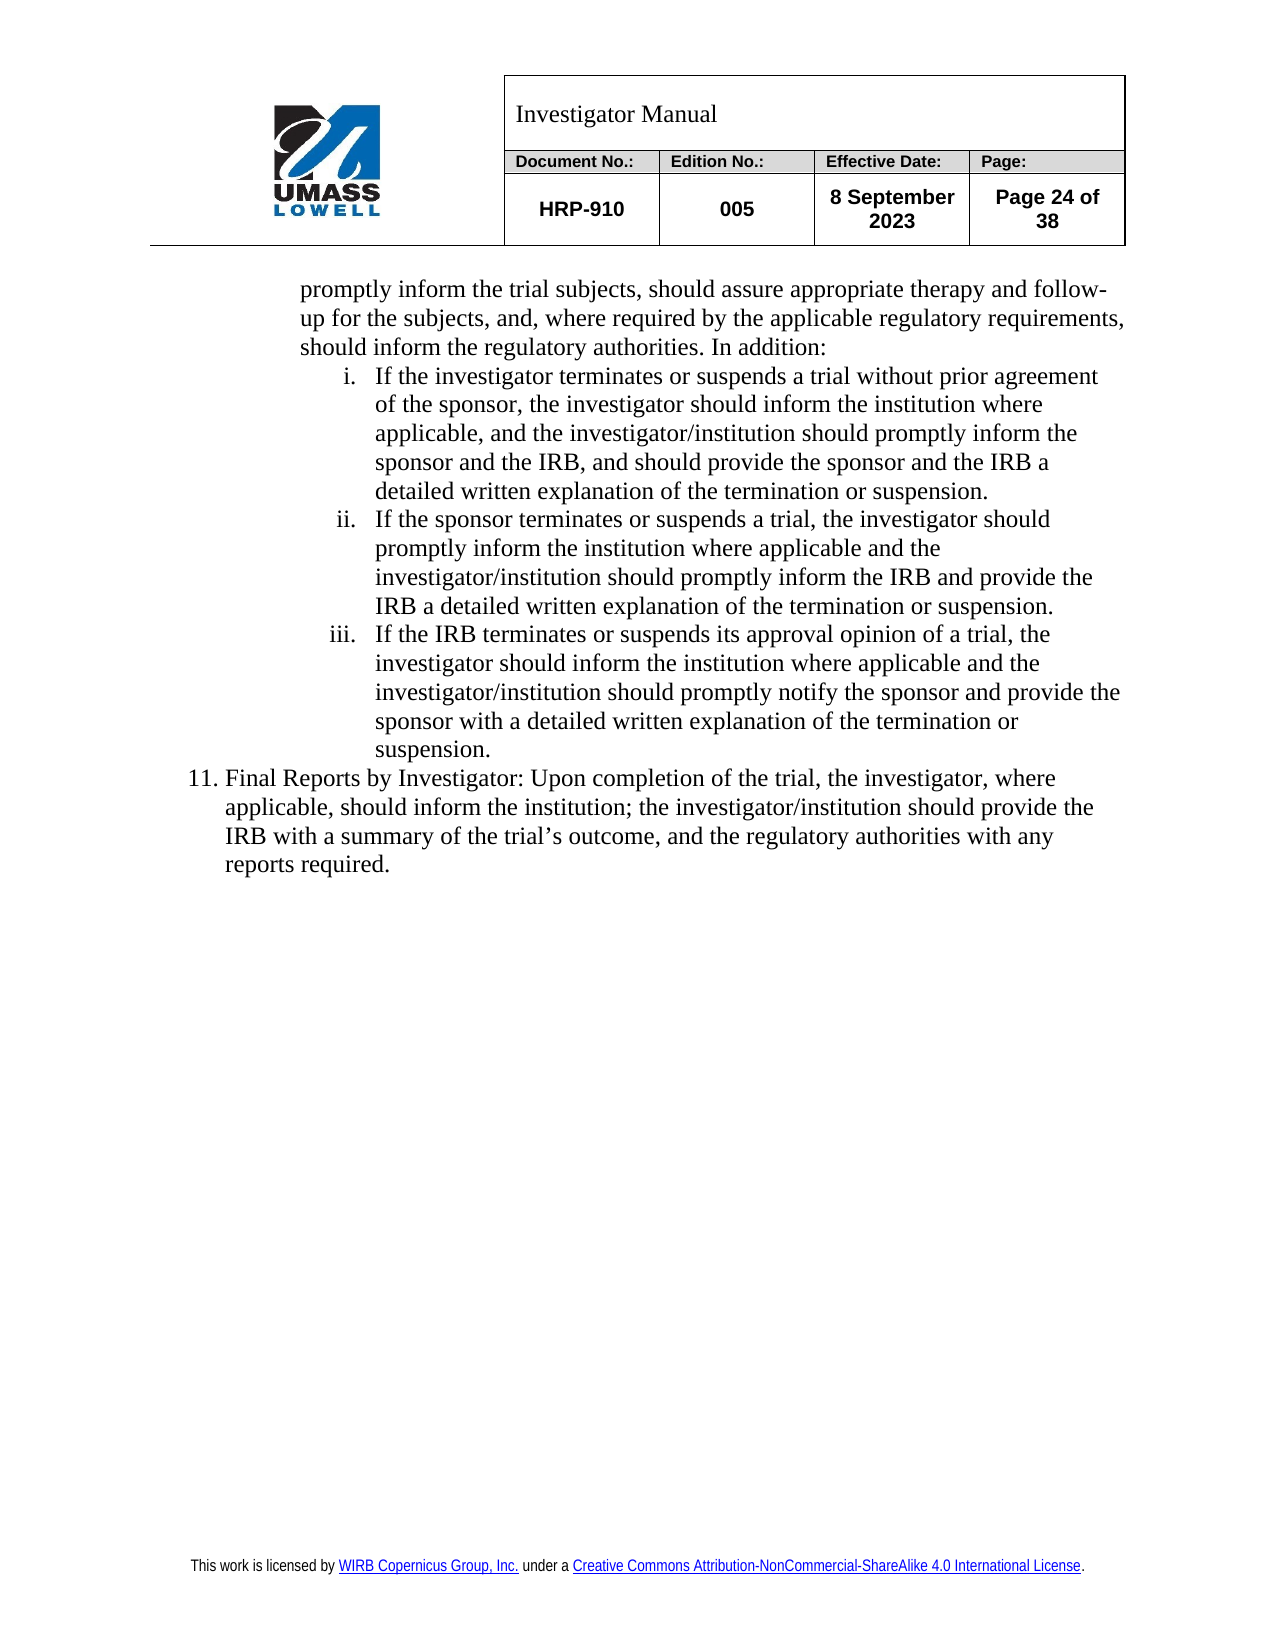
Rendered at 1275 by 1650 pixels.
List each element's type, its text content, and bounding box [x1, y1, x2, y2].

list If the IRB terminates or suspends its approval opinion of a trial, the investigator should inform the institution where applicable and the investigator/institution should promptly notify the sponsor and provide the sponsor with a detailed written explanation of the termination or suspension. [356, 619, 1125, 763]
picture [272, 103, 382, 218]
list If the investigator terminates or suspends a trial without prior agreement of the sponsor, the investigator should inform the institution where applicable, and the investigator/institution should promptly inform the sponsor and the IRB, and should provide the sponsor and the IRB a detailed written explanation of the termination or suspension. [356, 361, 1125, 504]
list If the sponsor terminates or suspends a trial, the investigator should promptly inform the institution where applicable and the investigator/institution should promptly inform the IRB and provide the IRB a detailed written explanation of the termination or suspension. [356, 504, 1125, 619]
list Final Reports by Investigator: Upon completion of the trial, the investigator, where applicable, should inform the institution; the investigator/institution should provide the IRB with a summary of the trial’s outcome, and the regulatory authorities with any reports required. [187, 763, 1125, 878]
